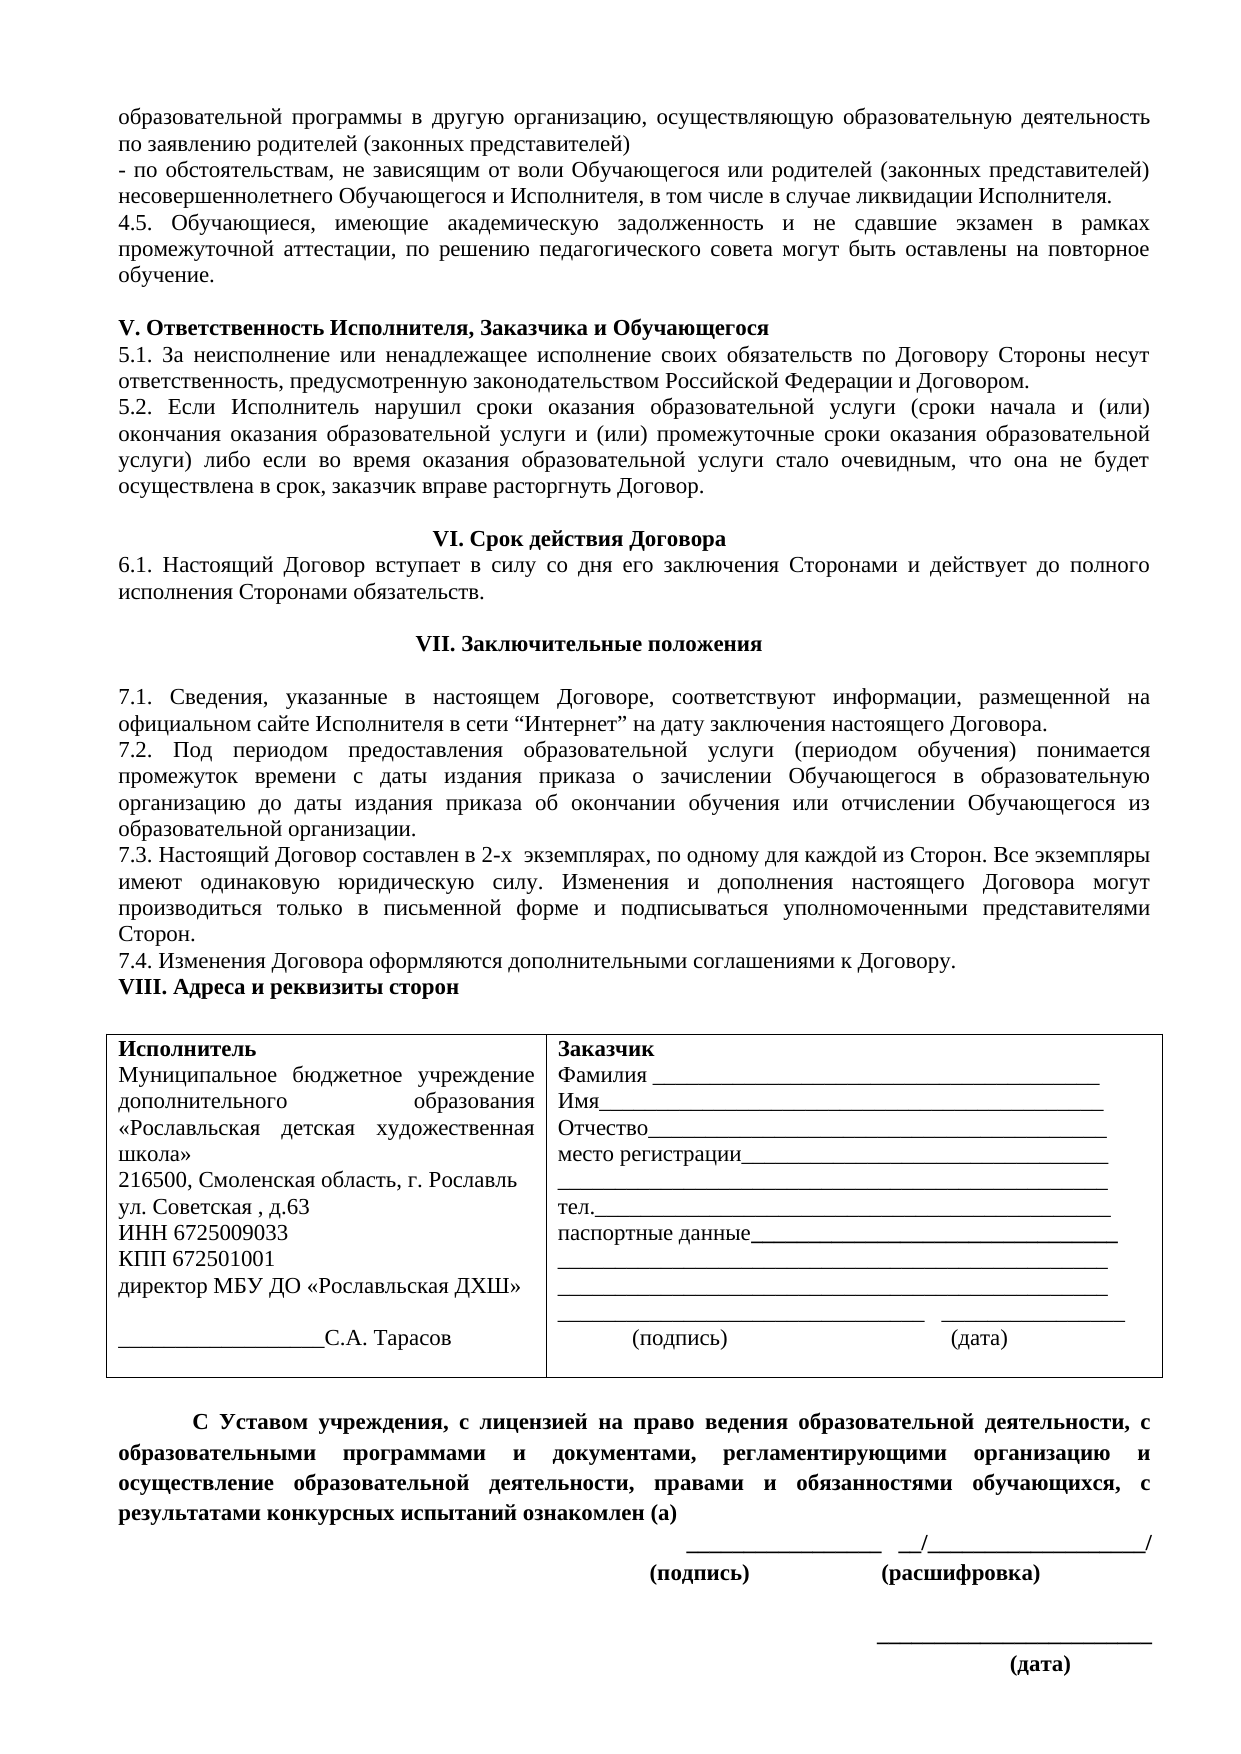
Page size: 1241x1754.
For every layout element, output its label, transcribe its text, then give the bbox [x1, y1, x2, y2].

text V. Ответственность Исполнителя, Заказчика и Обучающегося [118, 314, 1152, 341]
text 7.1. Сведения, указанные в настоящем Договоре, соответствуют информации, размещенной на официальном сайте Исполнителя в сети “Интернет” на дату заключения настоящего Договора. [118, 683, 1152, 736]
text (подпись) (расшифровка) [118, 1559, 1152, 1586]
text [118, 103, 1152, 156]
text 7.2. Под периодом предоставления образовательной услуги (периодом обучения) понимается промежуток времени с даты издания приказа о зачислении Обучающегося в образовательную организацию до даты издания приказа об окончании обучения или отчислении Обучающегося из образовательной организации. [118, 736, 1152, 841]
text 5.1. За неисполнение или ненадлежащее исполнение своих обязательств по Договору Стороны несут ответственность, предусмотренную законодательством Российской Федерации и Договором. [118, 341, 1152, 393]
text 7.4. Изменения Договора оформляются дополнительными соглашениями к Договору. [118, 947, 1152, 973]
text 5.2. Если Исполнитель нарушил сроки оказания образовательной услуги (сроки начала и (или) окончания оказания образовательной услуги и (или) промежуточные сроки оказания образовательной услуги) либо если во время оказания образовательной услуги стало очевидным, что она не будет осуществлена в срок, заказчик вправе расторгнуть Договор. [118, 393, 1152, 499]
text - по обстоятельствам, не зависящим от воли Обучающегося или родителей (законных представителей) несовершеннолетнего Обучающегося и Исполнителя, в том числе в случае ликвидации Исполнителя. [118, 156, 1152, 209]
table_header Заказчик Фамилия _______________________________________ Имя____________________________________________ Отчество________________________________________ место регистрации________________________________ ________________________________________________ тел._____________________________________________ паспортные данные________________________________ ________________________________________________ ________________________________________________ ________________________________ ________________ (подпись) (дата) [547, 1035, 1162, 1377]
table_header Исполнитель Муниципальное бюджетное учреждение дополнительного образования «Рославльская детская художественная школа» 216500, Смоленская область, г. Рославль ул. Советская , д.63 ИНН 6725009033 КПП 672501001 директор МБУ ДО «Рославльская ДХШ» __________________С.А. Тарасов [107, 1035, 546, 1377]
text VI. Срок действия Договора [118, 525, 1152, 551]
text (дата) [118, 1650, 1152, 1676]
text VIII. Адреса и реквизиты сторон [118, 973, 1152, 999]
text 6.1. Настоящий Договор вступает в силу со дня его заключения Сторонами и действует до полного исполнения Сторонами обязательств. [118, 551, 1152, 604]
text 4.5. Обучающиеся, имеющие академическую задолженность и не сдавшие экзамен в рамках промежуточной аттестации, по решению педагогического совета могут быть оставлены на повторное обучение. [118, 209, 1152, 288]
text _________________ __/___________________/ [118, 1529, 1152, 1556]
text VII. Заключительные положения [118, 631, 1152, 657]
text С Уставом учреждения, с лицензией на право ведения образовательной деятельности, с образовательными программами и документами, регламентирующими организацию и осуществление образовательной деятельности, правами и обязанностями обучающихся, с результатами конкурсных испытаний ознакомлен (а) [118, 1408, 1152, 1525]
text ________________________ [118, 1620, 1152, 1646]
text 7.3. Настоящий Договор составлен в 2-х экземплярах, по одному для каждой из Сторон. Все экземпляры имеют одинаковую юридическую силу. Изменения и дополнения настоящего Договора могут производиться только в письменной форме и подписываться уполномоченными представителями Сторон. [118, 841, 1152, 947]
